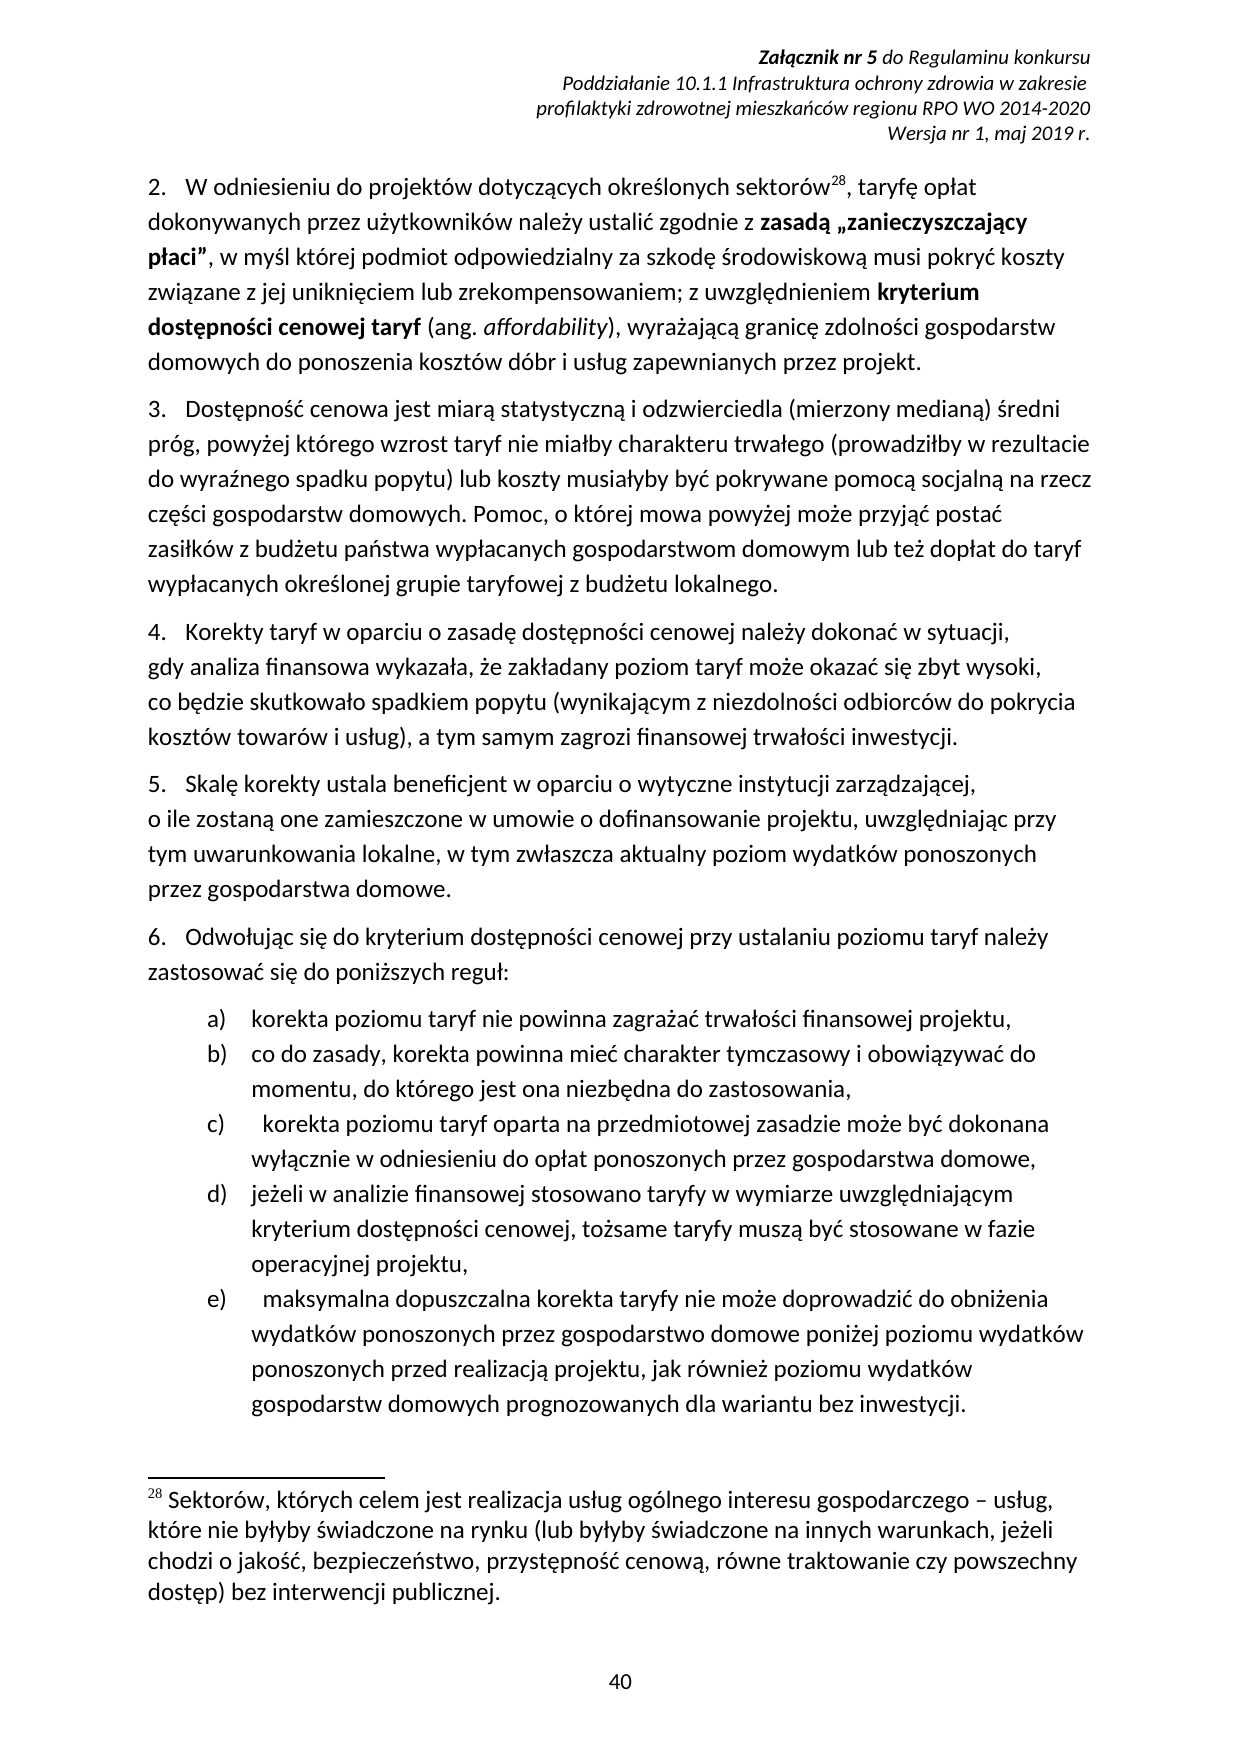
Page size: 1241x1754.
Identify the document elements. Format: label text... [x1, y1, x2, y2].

list korekta poziomu taryf nie powinna zagrażać trwałości finansowej projektu, [207, 1003, 1092, 1034]
list Skalę korekty ustala beneficjent w oparciu o wytyczne instytucji zarządzającej, o ile zostaną one zamieszczone w umowie o dofinansowanie projektu, uwzględniając przy tym uwarunkowania lokalne, w tym zwłaszcza aktualny poziom wydatków ponoszonych przez gospodarstwa domowe. [148, 768, 1092, 904]
list W odniesieniu do projektów dotyczących określonych sektorów, taryfę opłat dokonywanych przez użytkowników należy ustalić zgodnie z zasadą „zanieczyszczający płaci”, w myśl której podmiot odpowiedzialny za szkodę środowiskową musi pokryć koszty związane z jej uniknięciem lub zrekompensowaniem; z uwzględnieniem kryterium dostępności cenowej taryf (ang. affordability), wyrażającą granicę zdolności gospodarstw domowych do ponoszenia kosztów dóbr i usług zapewnianych przez projekt. [148, 171, 1092, 377]
list Korekty taryf w oparciu o zasadę dostępności cenowej należy dokonać w sytuacji, gdy analiza finansowa wykazała, że zakładany poziom taryf może okazać się zbyt wysoki, co będzie skutkowało spadkiem popytu (wynikającym z niezdolności odbiorców do pokrycia kosztów towarów i usług), a tym samym zagrozi finansowej trwałości inwestycji. [148, 616, 1092, 752]
list korekta poziomu taryf oparta na przedmiotowej zasadzie może być dokonana wyłącznie w odniesieniu do opłat ponoszonych przez gospodarstwa domowe, [207, 1108, 1092, 1174]
list co do zasady, korekta powinna mieć charakter tymczasowy i obowiązywać do momentu, do którego jest ona niezbędna do zastosowania, [207, 1038, 1092, 1104]
list jeżeli w analizie finansowej stosowano taryfy w wymiarze uwzględniającym kryterium dostępności cenowej, tożsame taryfy muszą być stosowane w fazie operacyjnej projektu, [207, 1178, 1092, 1279]
list Dostępność cenowa jest miarą statystyczną i odzwierciedla (mierzony medianą) średni próg, powyżej którego wzrost taryf nie miałby charakteru trwałego (prowadziłby w rezultacie do wyraźnego spadku popytu) lub koszty musiałyby być pokrywane pomocą socjalną na rzecz części gospodarstw domowych. Pomoc, o której mowa powyżej może przyjąć postać zasiłków z budżetu państwa wypłacanych gospodarstwom domowym lub też dopłat do taryf wypłacanych określonej grupie taryfowej z budżetu lokalnego. [148, 393, 1092, 599]
list Odwołując się do kryterium dostępności cenowej przy ustalaniu poziomu taryf należy zastosować się do poniższych reguł: [148, 921, 1092, 987]
list maksymalna dopuszczalna korekta taryfy nie może doprowadzić do obniżenia wydatków ponoszonych przez gospodarstwo domowe poniżej poziomu wydatków ponoszonych przed realizacją projektu, jak również poziomu wydatków gospodarstw domowych prognozowanych dla wariantu bez inwestycji. [207, 1283, 1092, 1419]
